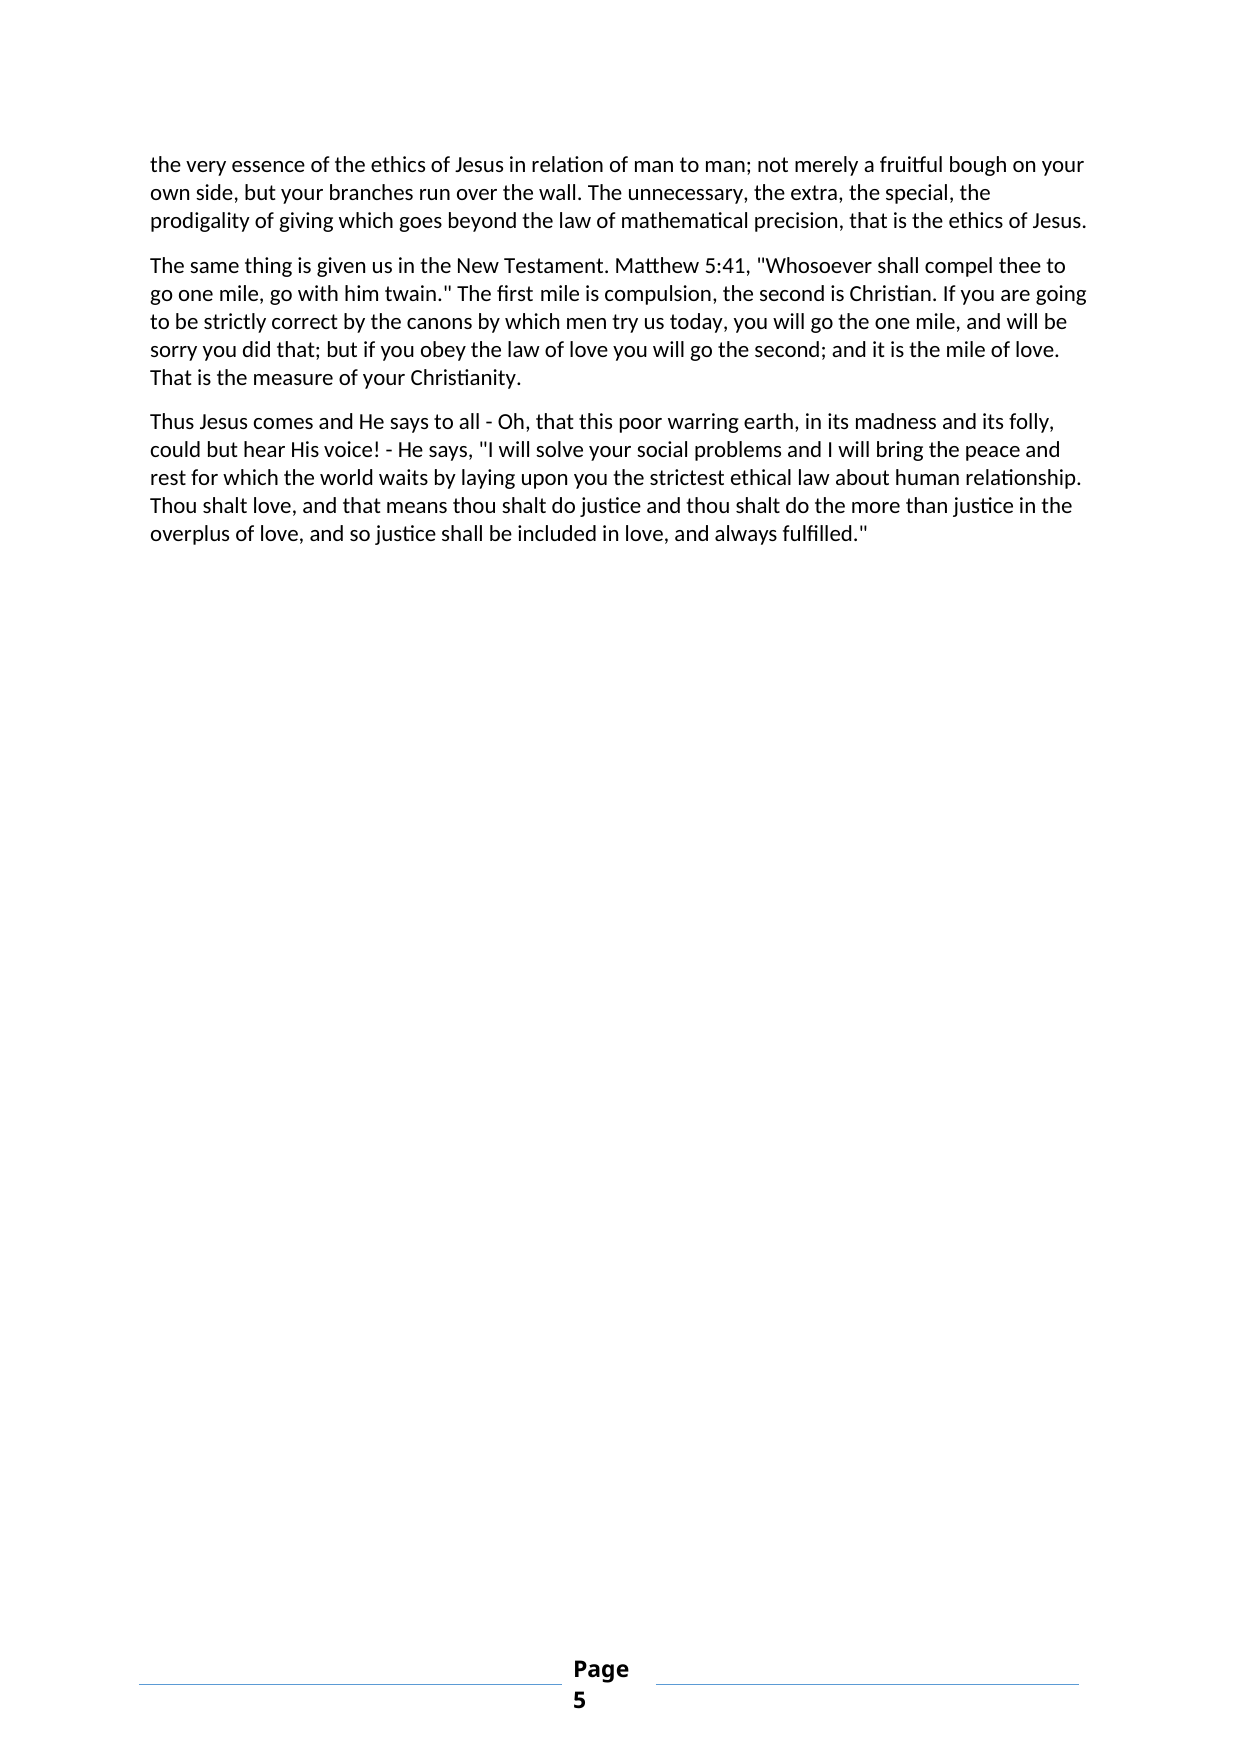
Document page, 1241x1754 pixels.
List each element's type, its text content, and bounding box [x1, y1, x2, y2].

text Thus Jesus comes and He says to all - Oh, that this poor warring earth, in its madness and its folly, could but hear His voice! - He says, "I will solve your social problems and I will bring the peace and rest for which the world waits by laying upon you the strictest ethical law about human relationship. Thou shalt love, and that means thou shalt do justice and thou shalt do the more than justice in the overplus of love, and so justice shall be included in love, and always fulfilled." [150, 407, 1090, 548]
text The same thing is given us in the New Testament. Matthew 5:41, "Whosoever shall compel thee to go one mile, go with him twain." The first mile is compulsion, the second is Christian. If you are going to be strictly correct by the canons by which men try us today, you will go the one mile, and will be sorry you did that; but if you obey the law of love you will go the second; and it is the mile of love. That is the measure of your Christianity. [150, 251, 1090, 391]
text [150, 150, 1090, 234]
